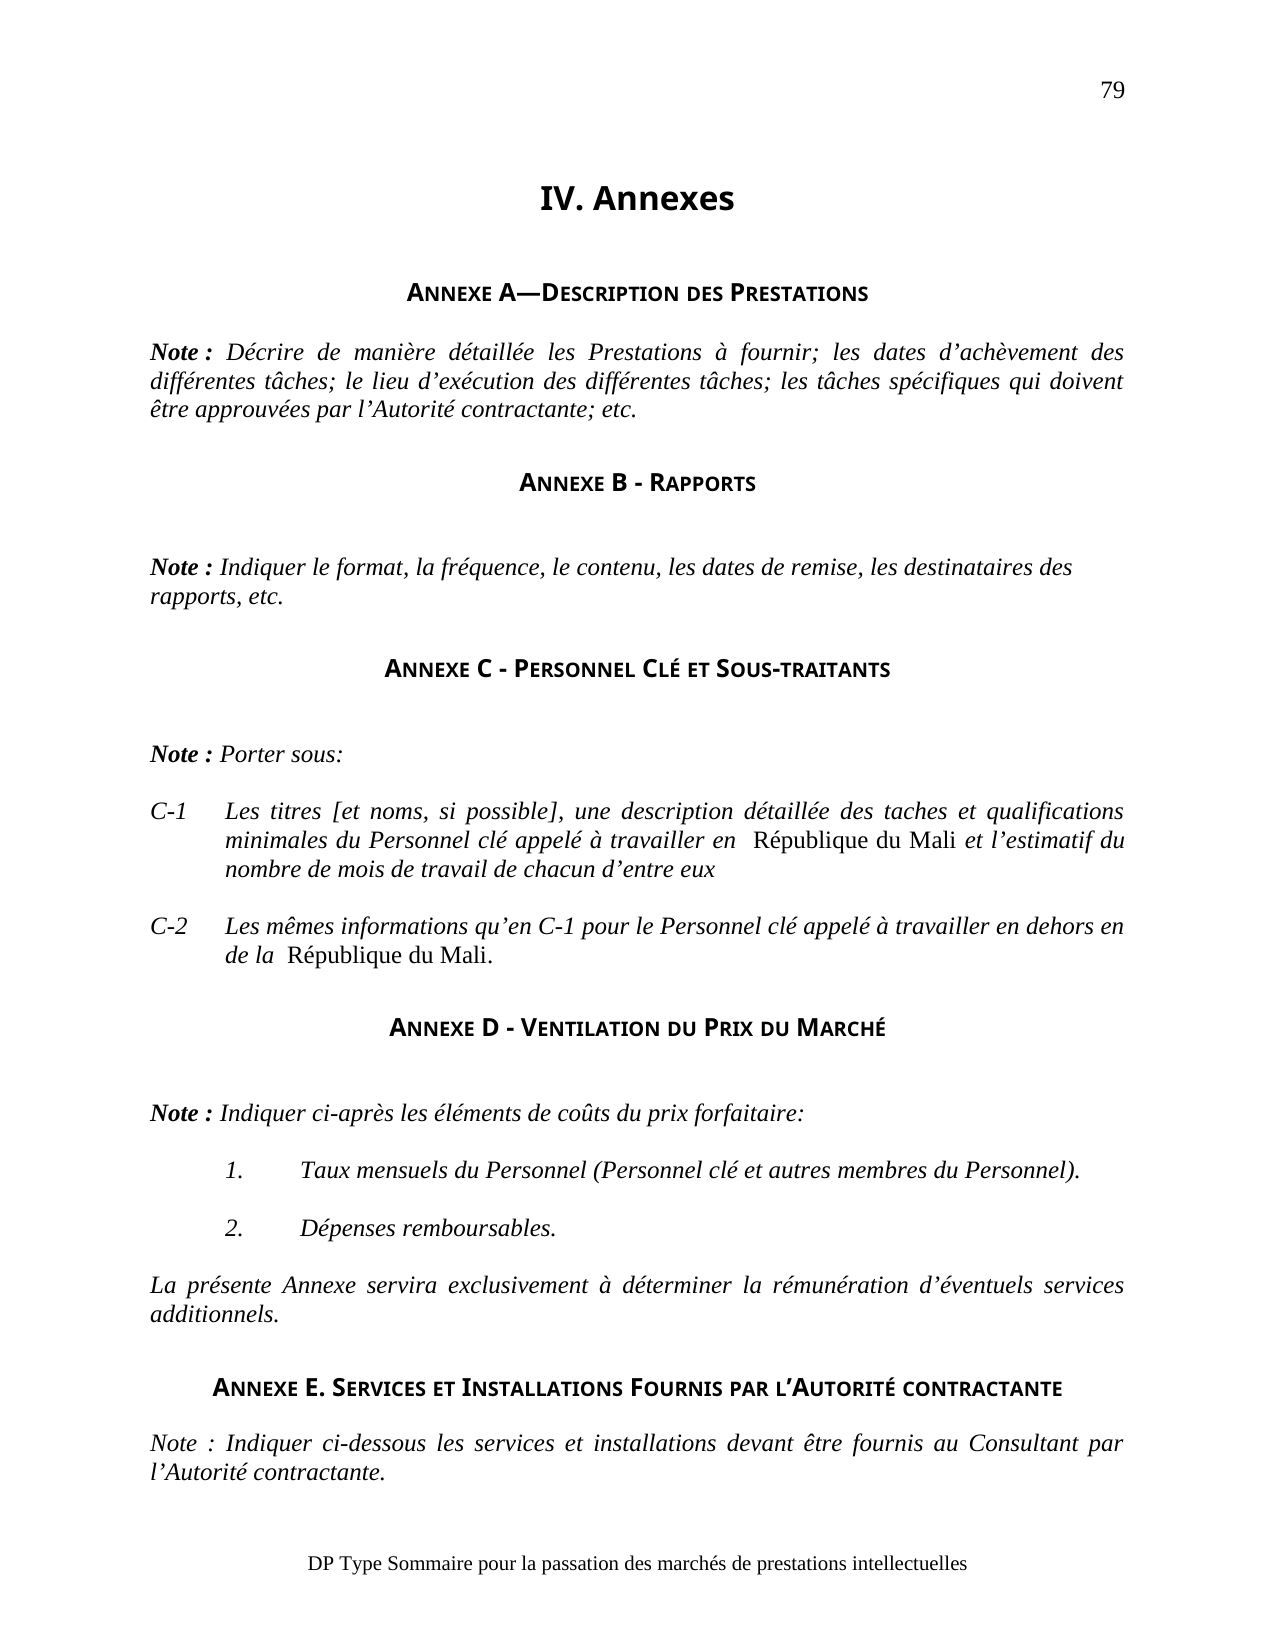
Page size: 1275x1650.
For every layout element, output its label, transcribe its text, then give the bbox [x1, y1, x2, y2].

text Note : Indiquer le format, la fréquence, le contenu, les dates de remise, les destinataires des rapports, etc. [150, 552, 1125, 610]
subtitle Annexe E. ices et Installations Fournis par l’Autorité contractante [150, 1369, 1125, 1403]
text Note : Porter sous: [150, 739, 1125, 768]
subtitle Annexe D - Ventilation du Prix du Marché [150, 1010, 1125, 1044]
subtitle Annexe A—Description des Prestations [150, 274, 1125, 308]
text Note : Indiquer ci-dessous les services et installations devant être fournis au Consultant par l’Autorité contractante. [150, 1428, 1125, 1486]
text C-2 Les mêmes informations qu’en C-1 pour le Personnel clé appelé à travailler en dehors en de la République du Mali. [150, 911, 1125, 969]
text Note : Indiquer ci-après les éléments de coûts du prix forfaitaire: [150, 1098, 1125, 1127]
subtitle Annexe C - Personnel Clé et Sous-traitants [150, 651, 1125, 685]
text C-1 Les titres [et noms, si possible], une description détaillée des taches et qualifications minimales du Personnel clé appelé à travailler en République du Mali et l’estimatif du nombre de mois de travail de chacun d’entre eux [150, 796, 1125, 883]
text 1. Taux mensuels du Personnel (Personnel clé et autres membres du Personnel). [225, 1155, 1125, 1184]
text 2. Dépenses remboursables. [225, 1213, 1125, 1242]
text La présente Annexe servira exclusivement à déterminer la rémunération d’éventuels services additionnels. [150, 1270, 1125, 1328]
subtitle Annexe B - Rapports [150, 464, 1125, 498]
text Note : Décrire de manière détaillée les Prestations à fournir; les dates d’achèvement des différentes tâches; le lieu d’exécution des différentes tâches; les tâches spécifiques qui doivent être approuvées par l’Autorité contractante; etc. [150, 337, 1125, 423]
subtitle IV. Annexes [150, 175, 1125, 220]
